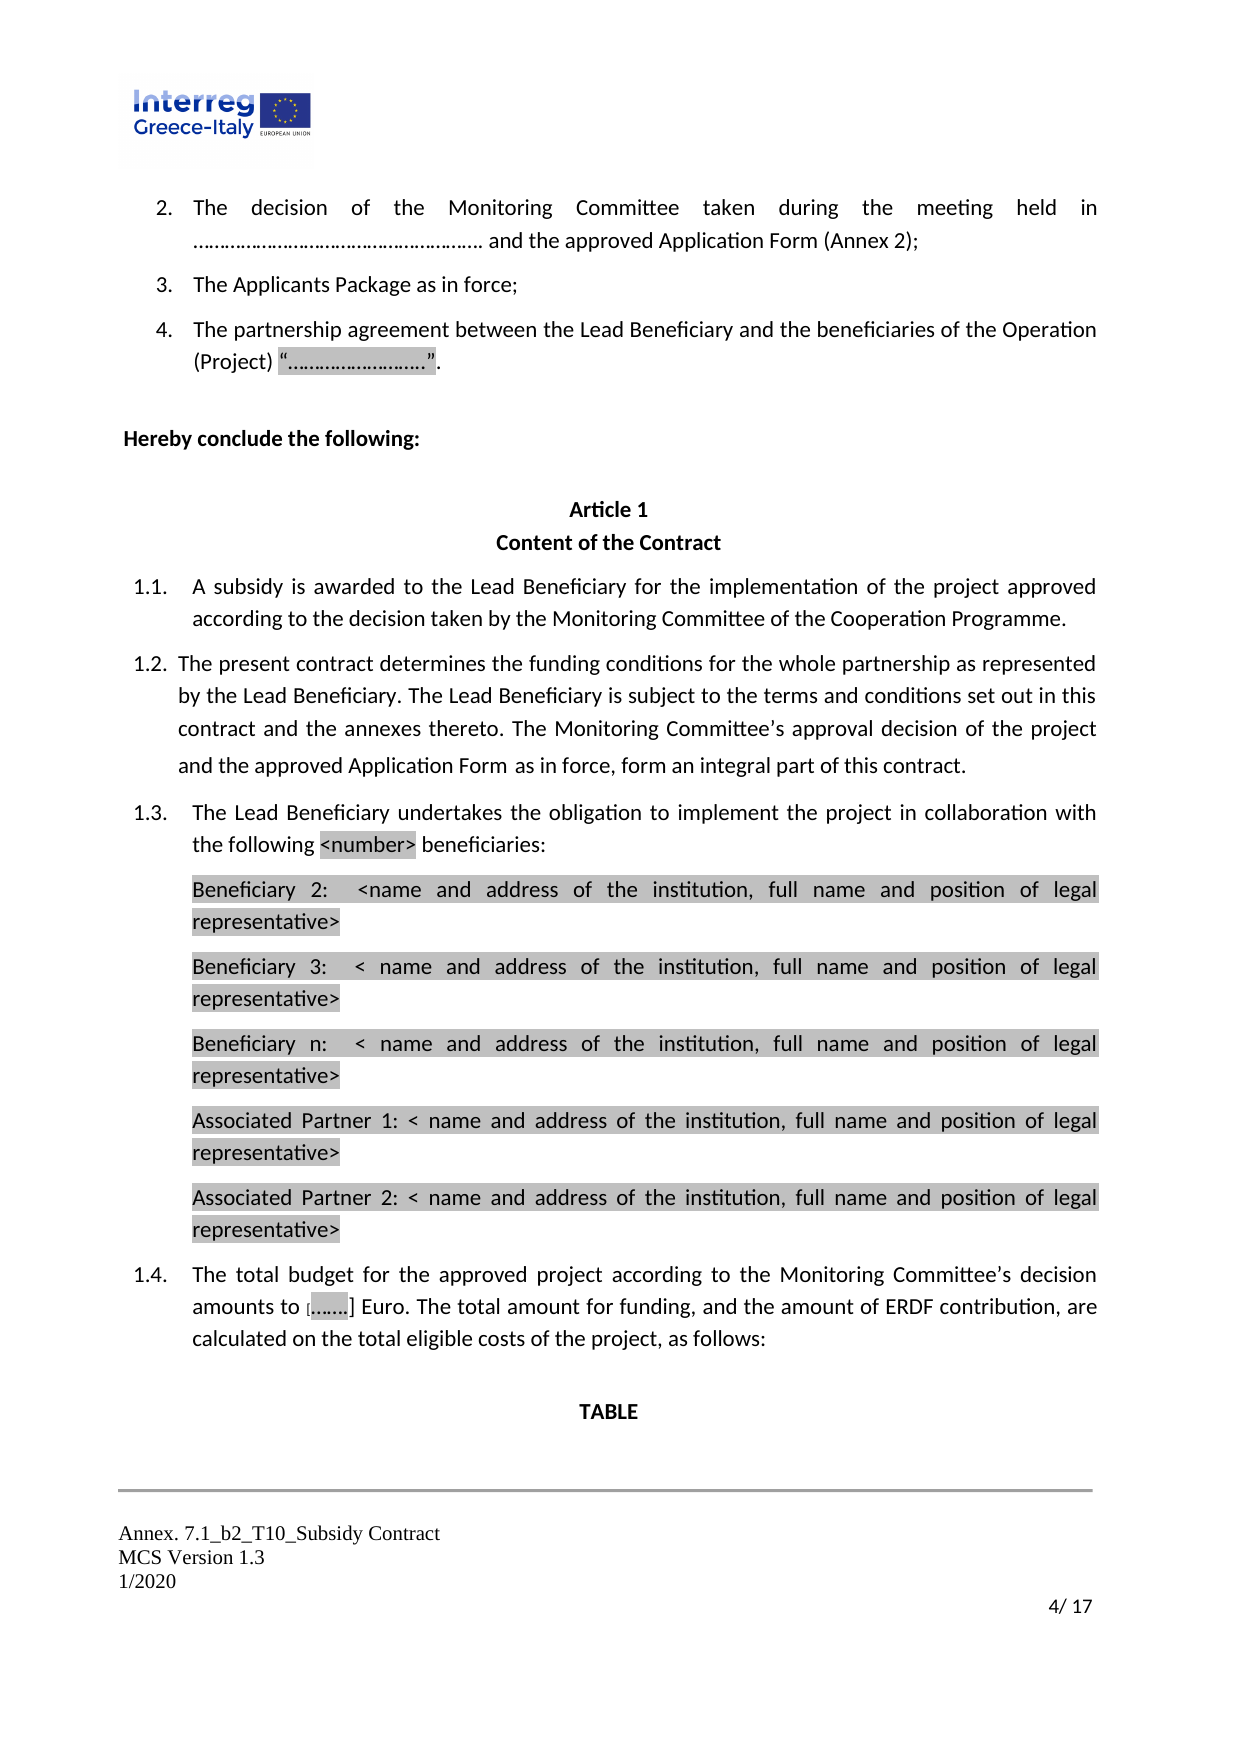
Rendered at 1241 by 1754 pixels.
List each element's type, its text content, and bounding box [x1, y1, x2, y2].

text Article 1 [118, 496, 1099, 523]
text Content of the Contract [118, 528, 1099, 556]
picture [118, 73, 314, 169]
list The partnership agreement between the Lead Beneficiary and the beneficiaries of the Operation (Project) “……………………..”. [156, 315, 1099, 375]
list A subsidy is awarded to the Lead Beneficiary for the implementation of the project approved according to the decision taken by the Monitoring Committee of the Cooperation Programme. [133, 572, 1099, 633]
list The total budget for the approved project according to the Monitoring Committee’s decision amounts to […….] Euro. The total amount for funding, and the amount of ERDF contribution, are calculated on the total eligible costs of the project, as follows: [133, 1260, 1099, 1352]
text Beneficiary n: < name and address of the institution, full name and position of legal representative> [192, 1057, 1099, 1089]
text Hereby conclude the following: [118, 424, 1099, 452]
list The Lead Beneficiary undertakes the obligation to implement the project in collaboration with the following <number> beneficiaries: [133, 798, 1099, 859]
text Associated Partner 2: < name and address of the institution, full name and position of legal representative> [192, 1211, 1099, 1243]
list The decision of the Monitoring Committee taken during the meeting held in ………………………………………………. and the approved Application Form (Annex 2); [156, 193, 1099, 254]
text Beneficiary 3: < name and address of the institution, full name and position of legal representative> [192, 980, 1099, 1012]
list The Applicants Package as in force; [156, 270, 1099, 298]
list The present contract determines the funding conditions for the whole partnership as represented by the Lead Beneficiary. The Lead Beneficiary is subject to the terms and conditions set out in this contract and the annexes thereto. The Monitoring Committee’s approval decision of the project and the approved Application Form as in force, form an integral part of this contract. [133, 649, 1099, 781]
text Associated Partner 1: < name and address of the institution, full name and position of legal representative> [192, 1134, 1099, 1166]
text TABLE [118, 1397, 1099, 1425]
text Beneficiary 2: <name and address of the institution, full name and position of legal representative> [192, 903, 1099, 936]
